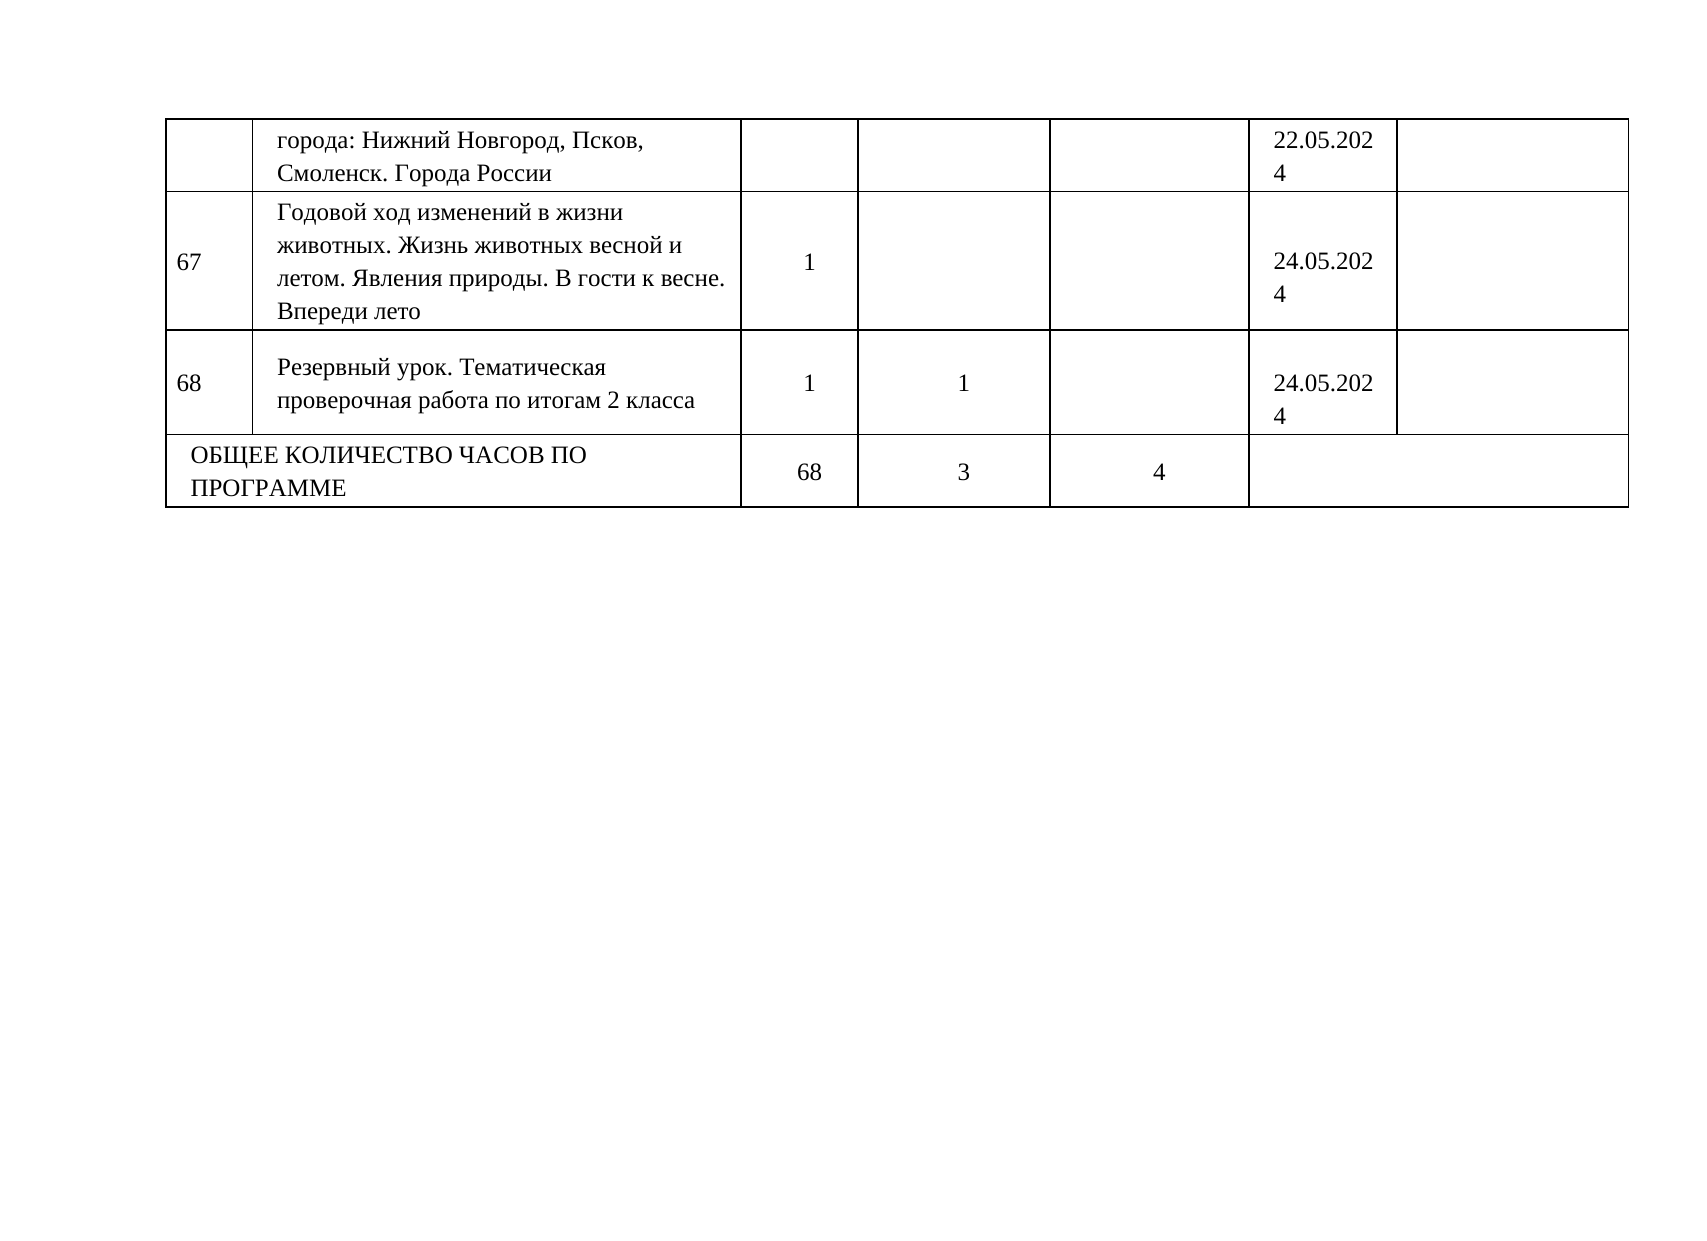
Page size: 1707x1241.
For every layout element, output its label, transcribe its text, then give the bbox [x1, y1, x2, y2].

table_cell [1398, 192, 1628, 329]
table_cell 66 [167, 120, 252, 191]
table_cell 1 [742, 331, 857, 434]
table_cell 22.05.2024 [1250, 120, 1396, 191]
table_cell 1 [859, 331, 1049, 434]
table_cell [1051, 120, 1248, 191]
table_cell 1 [742, 192, 857, 329]
table_cell [859, 120, 1049, 191]
table_cell 3 [859, 435, 1049, 506]
table_cell 67 [167, 192, 252, 329]
table_cell [1398, 120, 1628, 191]
table_cell ОБЩЕЕ КОЛИЧЕСТВО ЧАСОВ ПО ПРОГРАММЕ [167, 435, 740, 506]
table_cell 4 [1051, 435, 1248, 506]
table_cell Годовой ход изменений в жизни животных. Жизнь животных весной и летом. Явления природы. В гости к весне. Впереди лето [253, 192, 740, 329]
table_cell 68 [167, 331, 252, 434]
table_cell 1 [742, 120, 857, 191]
table_cell 24.05.2024 [1250, 192, 1396, 329]
table_cell 68 [742, 435, 857, 506]
table_cell [1051, 331, 1248, 434]
table_cell [1051, 192, 1248, 329]
table_cell [859, 192, 1049, 329]
table_cell [1250, 435, 1628, 506]
table_cell Резервный урок. Тематическая проверочная работа по итогам 2 класса [253, 331, 740, 434]
table_cell 24.05.2024 [1250, 331, 1396, 434]
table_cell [253, 120, 740, 191]
table_cell [1398, 331, 1628, 434]
